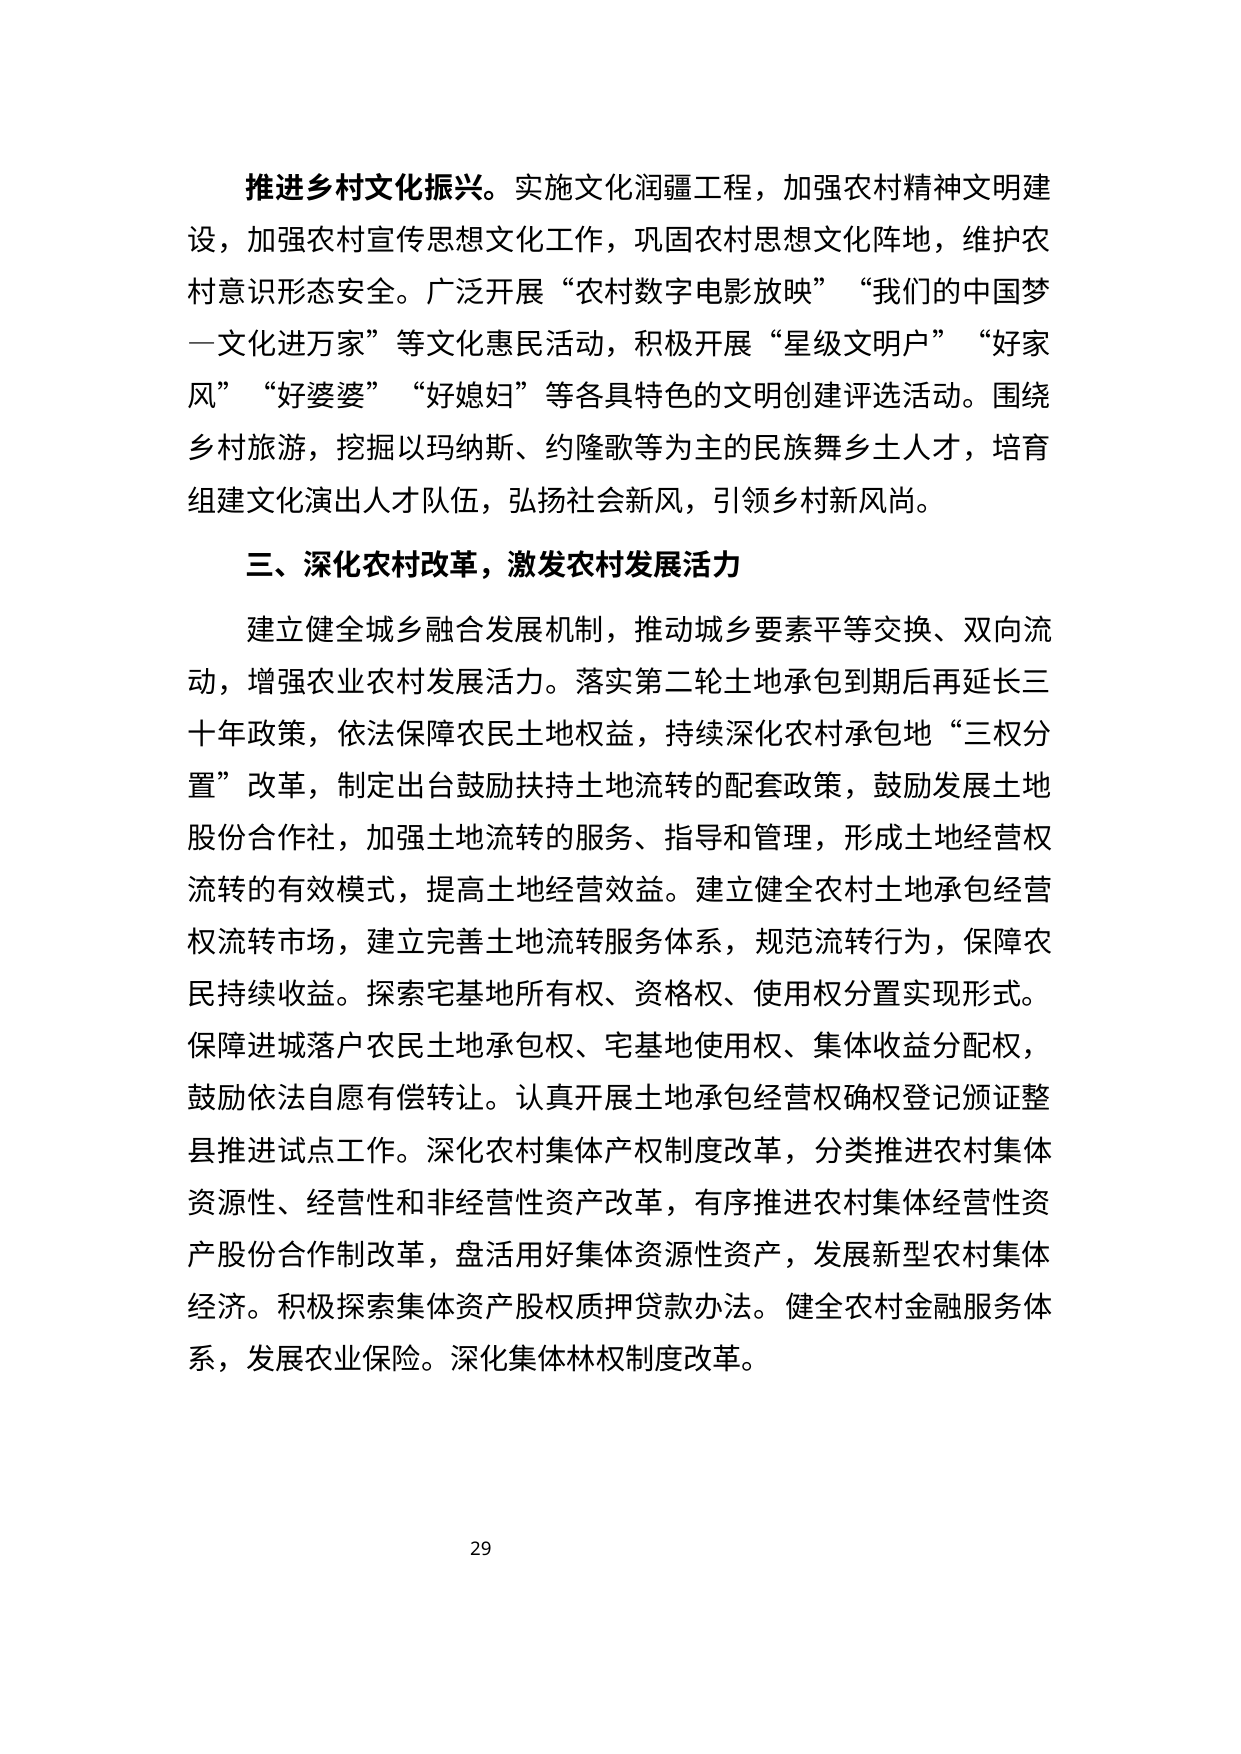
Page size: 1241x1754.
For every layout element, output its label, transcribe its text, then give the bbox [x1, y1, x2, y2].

text 建立健全城乡融合发展机制，推动城乡要素平等交换、双向流动，增强农业农村发展活力。落实第二轮土地承包到期后再延长三十年政策，依法保障农民土地权益，持续深化农村承包地“三权分置”改革，制定出台鼓励扶持土地流转的配套政策，鼓励发展土地股份合作社，加强土地流转的服务、指导和管理，形成土地经营权流转的有效模式，提高土地经营效益。建立健全农村土地承包经营权流转市场，建立完善土地流转服务体系，规范流转行为，保障农民持续收益。探索宅基地所有权、资格权、使用权分置实现形式。保障进城落户农民土地承包权、宅基地使用权、集体收益分配权，鼓励依法自愿有偿转让。认真开展土地承包经营权确权登记颁证整县推进试点工作。深化农村集体产权制度改革，分类推进农村集体资源性、经营性和非经营性资产改革，有序推进农村集体经营性资产股份合作制改革，盘活用好集体资源性资产，发展新型农村集体经济。积极探索集体资产股权质押贷款办法。健全农村金融服务体系，发展农业保险。深化集体林权制度改革。 [187, 598, 1053, 1380]
text 推进乡村文化振兴。实施文化润疆工程，加强农村精神文明建设，加强农村宣传思想文化工作，巩固农村思想文化阵地，维护农村意识形态安全。广泛开展“农村数字电影放映”“我们的中国梦—文化进万家”等文化惠民活动，积极开展“星级文明户”“好家风”“好婆婆”“好媳妇”等各具特色的文明创建评选活动。围绕乡村旅游，挖掘以玛纳斯、约隆歌等为主的民族舞乡土人才，培育组建文化演出人才队伍，弘扬社会新风，引领乡村新风尚。 [187, 157, 1053, 521]
text 三、深化农村改革，激发农村发展活力 [187, 534, 1053, 586]
